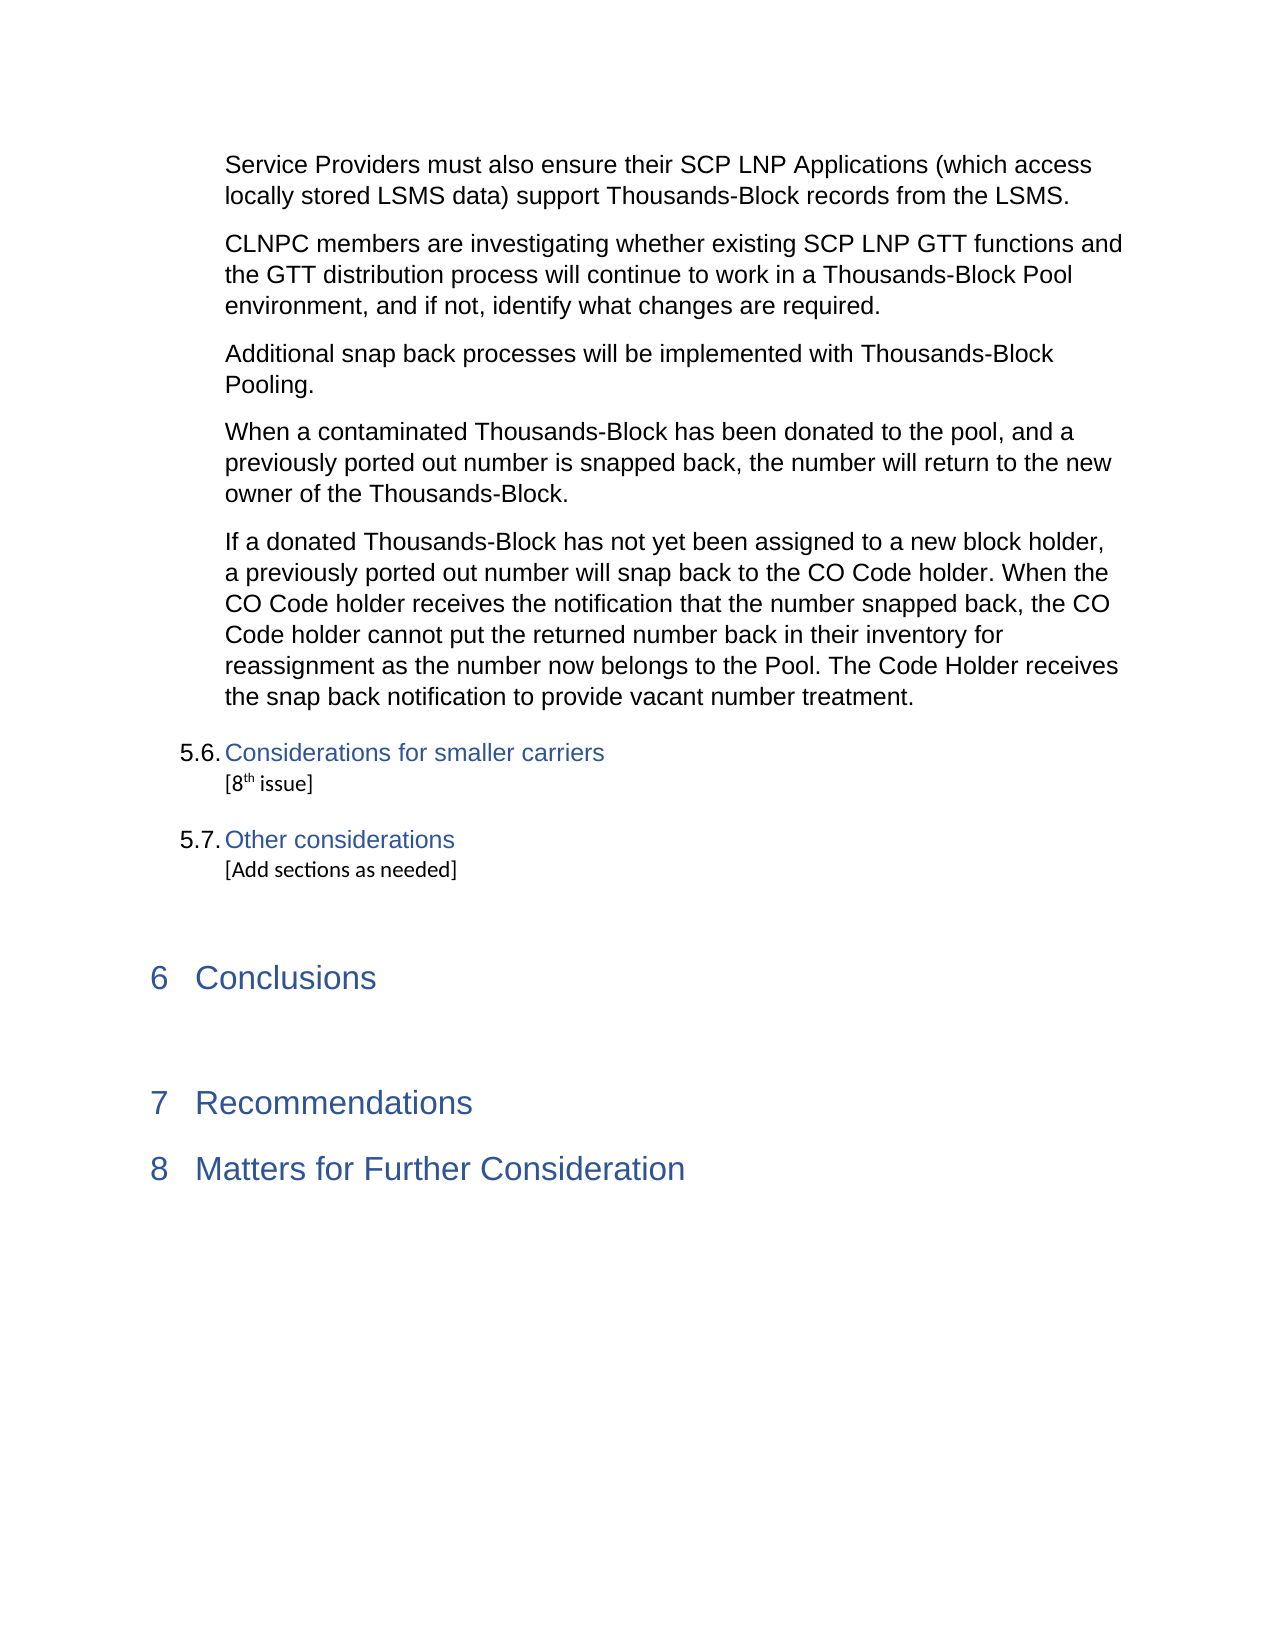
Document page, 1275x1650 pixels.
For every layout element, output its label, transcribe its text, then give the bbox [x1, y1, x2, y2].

text CLNPC members are investigating whether existing SCP LNP GTT functions and the GTT distribution process will continue to work in a Thousands-Block Pool environment, and if not, identify what changes are required. [224, 229, 1125, 319]
text Service Providers must also ensure their SCP LNP Applications (which access locally stored LSMS data) support Thousands-Block records from the LSMS. [224, 150, 1125, 210]
text [8th issue] [224, 769, 1125, 797]
subtitle Other considerations [179, 824, 1125, 853]
subtitle Considerations for smaller carriers [179, 738, 1125, 767]
text Additional snap back processes will be implemented with Thousands-Block Pooling. [224, 338, 1125, 398]
text [Add sections as needed] [224, 856, 1125, 884]
subtitle Recommendations [150, 1083, 1125, 1121]
subtitle Conclusions [150, 958, 1125, 996]
text If a donated Thousands-Block has not yet been assigned to a new block holder, a previously ported out number will snap back to the CO Code holder. When the CO Code holder receives the notification that the number snapped back, the CO Code holder cannot put the returned number back in their inventory for reassignment as the number now belongs to the Pool. The Code Holder receives the snap back notification to provide vacant number treatment. [224, 527, 1125, 711]
text When a contaminated Thousands-Block has been donated to the pool, and a previously ported out number is snapped back, the number will return to the new owner of the Thousands-Block. [224, 417, 1125, 508]
subtitle Matters for Further Consideration [150, 1149, 1125, 1188]
